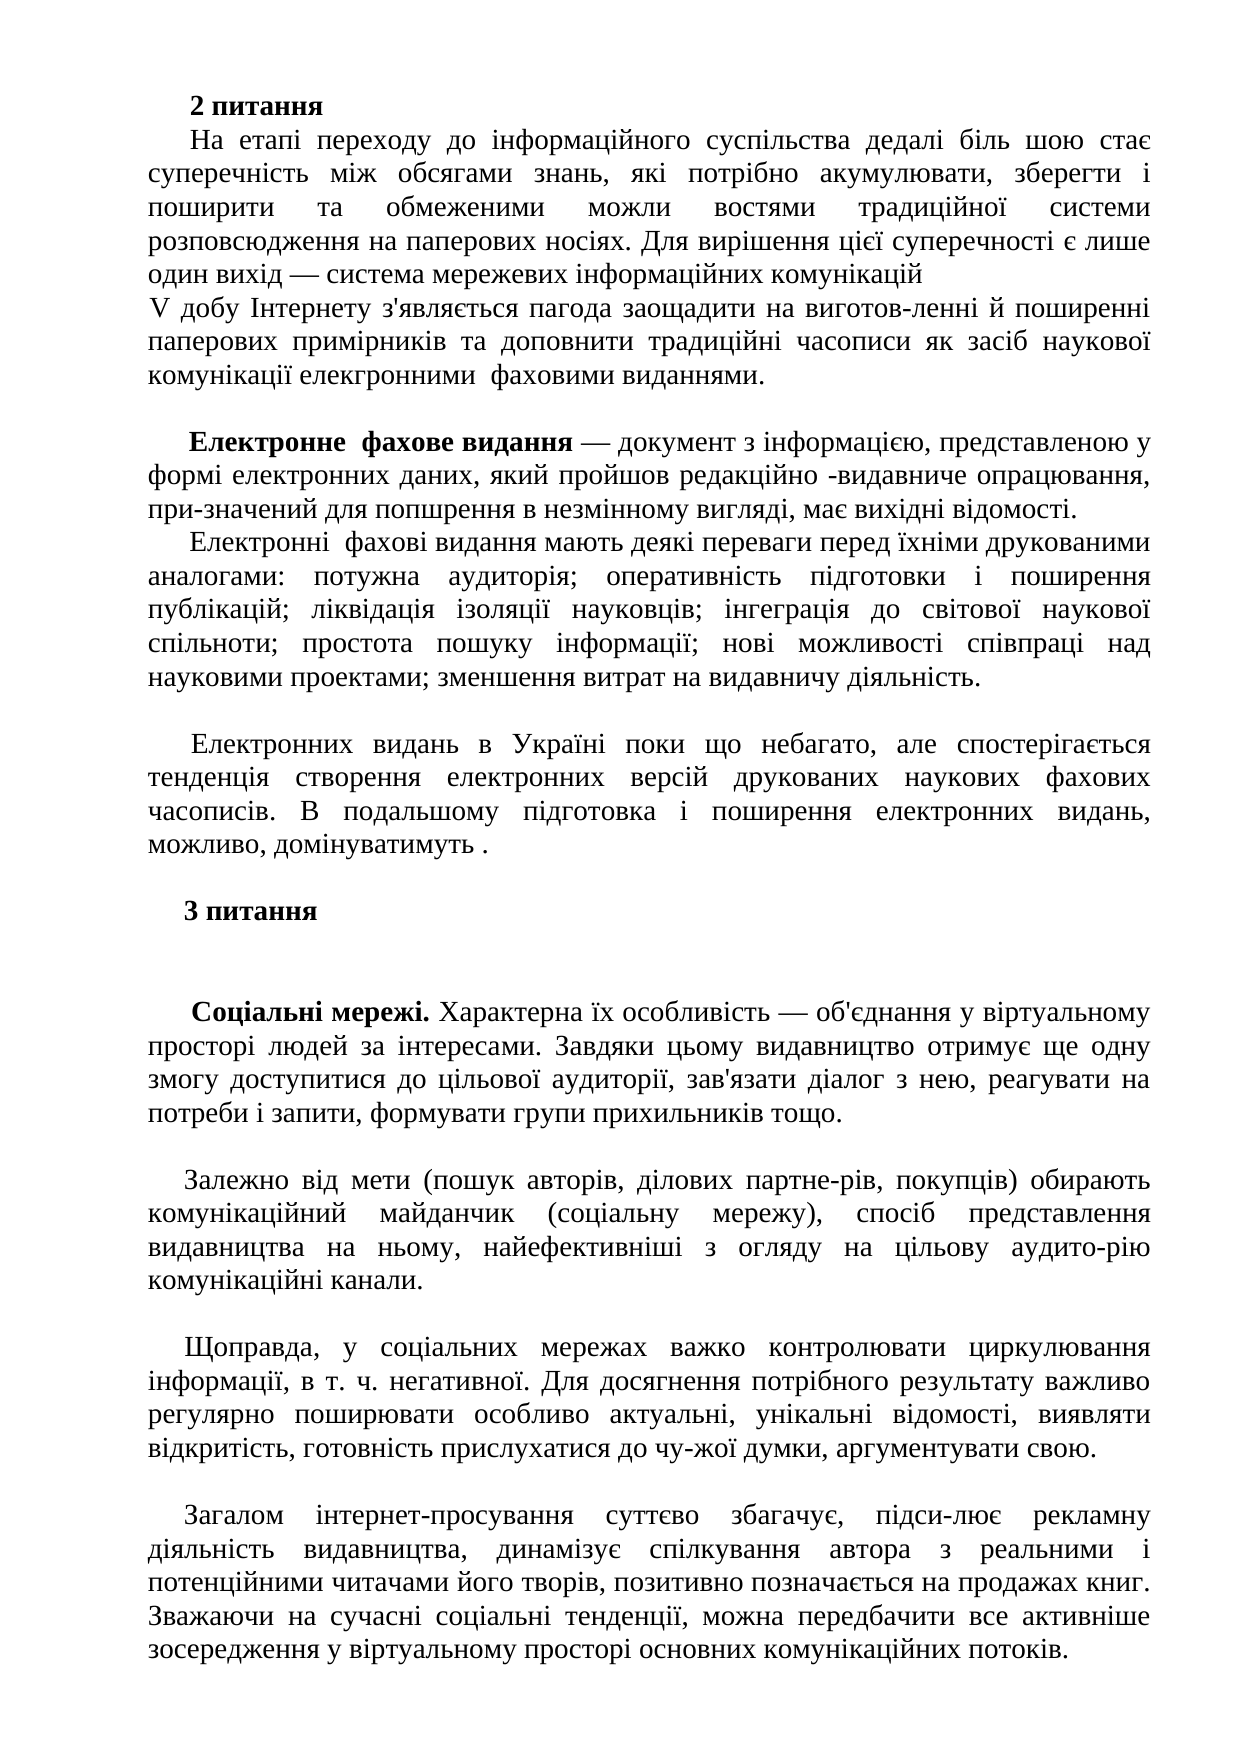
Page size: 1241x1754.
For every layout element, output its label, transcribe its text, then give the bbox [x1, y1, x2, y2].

text 3 питання [148, 893, 1152, 927]
text 2 питання [148, 88, 1152, 122]
text Електронних видань в Україні поки що небагато, але спостерігається тенденція створення електронних версій друкованих наукових фахових часописів. В подальшому підготовка і поширення електронних видань, можливо, домінуватимуть . [148, 726, 1152, 860]
text Соціальні мережі. Характерна їх особливість — об'єднання у віртуальному просторі людей за інтересами. Завдяки цьому видавництво отримує ще одну змогу доступитися до цільової аудиторії, зав'язати діалог з нею, реагувати на потреби і запити, формувати групи прихильників тощо. [148, 994, 1152, 1128]
text Електронні фахові видання мають деякі переваги перед їхніми друкованими аналогами: потужна аудиторія; оперативність підготовки і поширення публікацій; ліквідація ізоляції науковців; інгеграція до світової наукової спільноти; простота пошуку інформації; нові можливості співпраці над науковими проектами; зменшення витрат на видавничу діяльність. [148, 524, 1152, 692]
text Загалом інтернет-просування суттєво збагачує, підси-лює рекламну діяльність видавництва, динамізує спілкування автора з реальними і потенційними читачами його творів, позитивно позначається на продажах книг. Зважаючи на сучасні соціальні тенденції, можна передбачити все активніше зосередження у віртуальному просторі основних комунікаційних потоків. [148, 1497, 1152, 1665]
text Електронне фахове видання — документ з інформацією, представленою у формі електронних даних, який пройшов редакційно -видавниче опрацювання, при-значений для попшрення в незмінному вигляді, має вихідні відомості. [148, 424, 1152, 524]
text На етапі переходу до інформаційного суспільства дедалі біль шою стає суперечність між обсягами знань, які потрібно акумулювати, зберегти і поширити та обмеженими можли востями традиційної системи розповсюдження на паперових носіях. Для вирішення цієї суперечності є лише один вихід — система мережевих інформаційних комунікацій [148, 122, 1152, 290]
text Щоправда, у соціальних мережах важко контролювати циркулювання інформації, в т. ч. негативної. Для досягнення потрібного результату важливо регулярно поширювати особливо актуальні, унікальні відомості, виявляти відкритість, готовність прислухатися до чу-жої думки, аргументувати свою. [148, 1329, 1152, 1464]
text V добу Інтернету з'являється пагода заощадити на виготов-ленні й поширенні паперових примірників та доповнити традиційні часописи як засіб наукової комунікації елекгронними фаховими виданнями. [148, 290, 1152, 390]
text Залежно від мети (пошук авторів, ділових партне-рів, покупців) обирають комунікаційний майданчик (соціальну мережу), спосіб представлення видавництва на ньому, найефективніші з огляду на цільову аудито-рію комунікаційні канали. [148, 1162, 1152, 1296]
